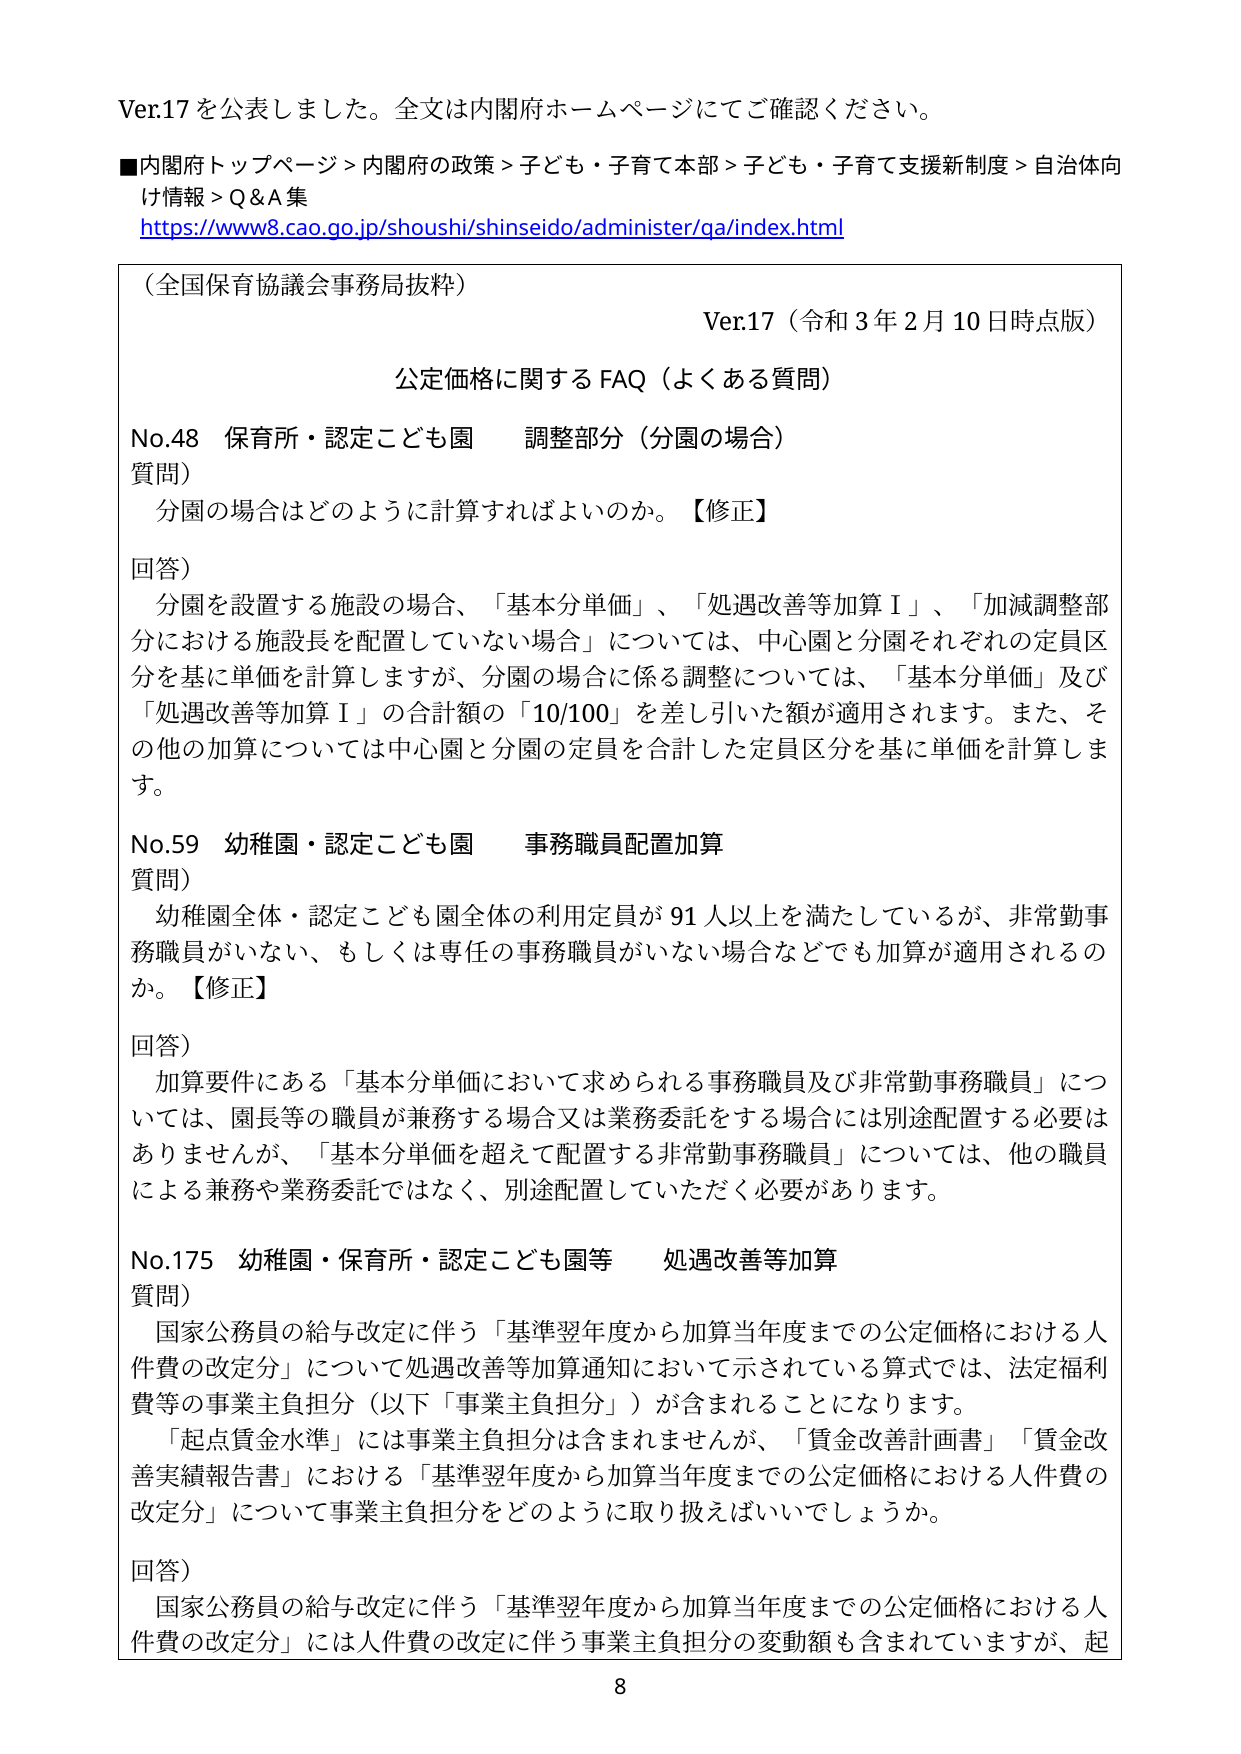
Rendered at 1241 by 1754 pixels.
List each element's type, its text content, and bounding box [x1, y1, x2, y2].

text https://www8.cao.go.jp/shoushi/shinseido/administer/qa/index.html [118, 212, 1122, 242]
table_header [119, 265, 1121, 1659]
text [118, 89, 1122, 126]
text ■内閣府トップページ > 内閣府の政策 > 子ども・子育て本部 > 子ども・子育て支援新制度 > 自治体向け情報 > Q＆A集 [118, 148, 1122, 212]
